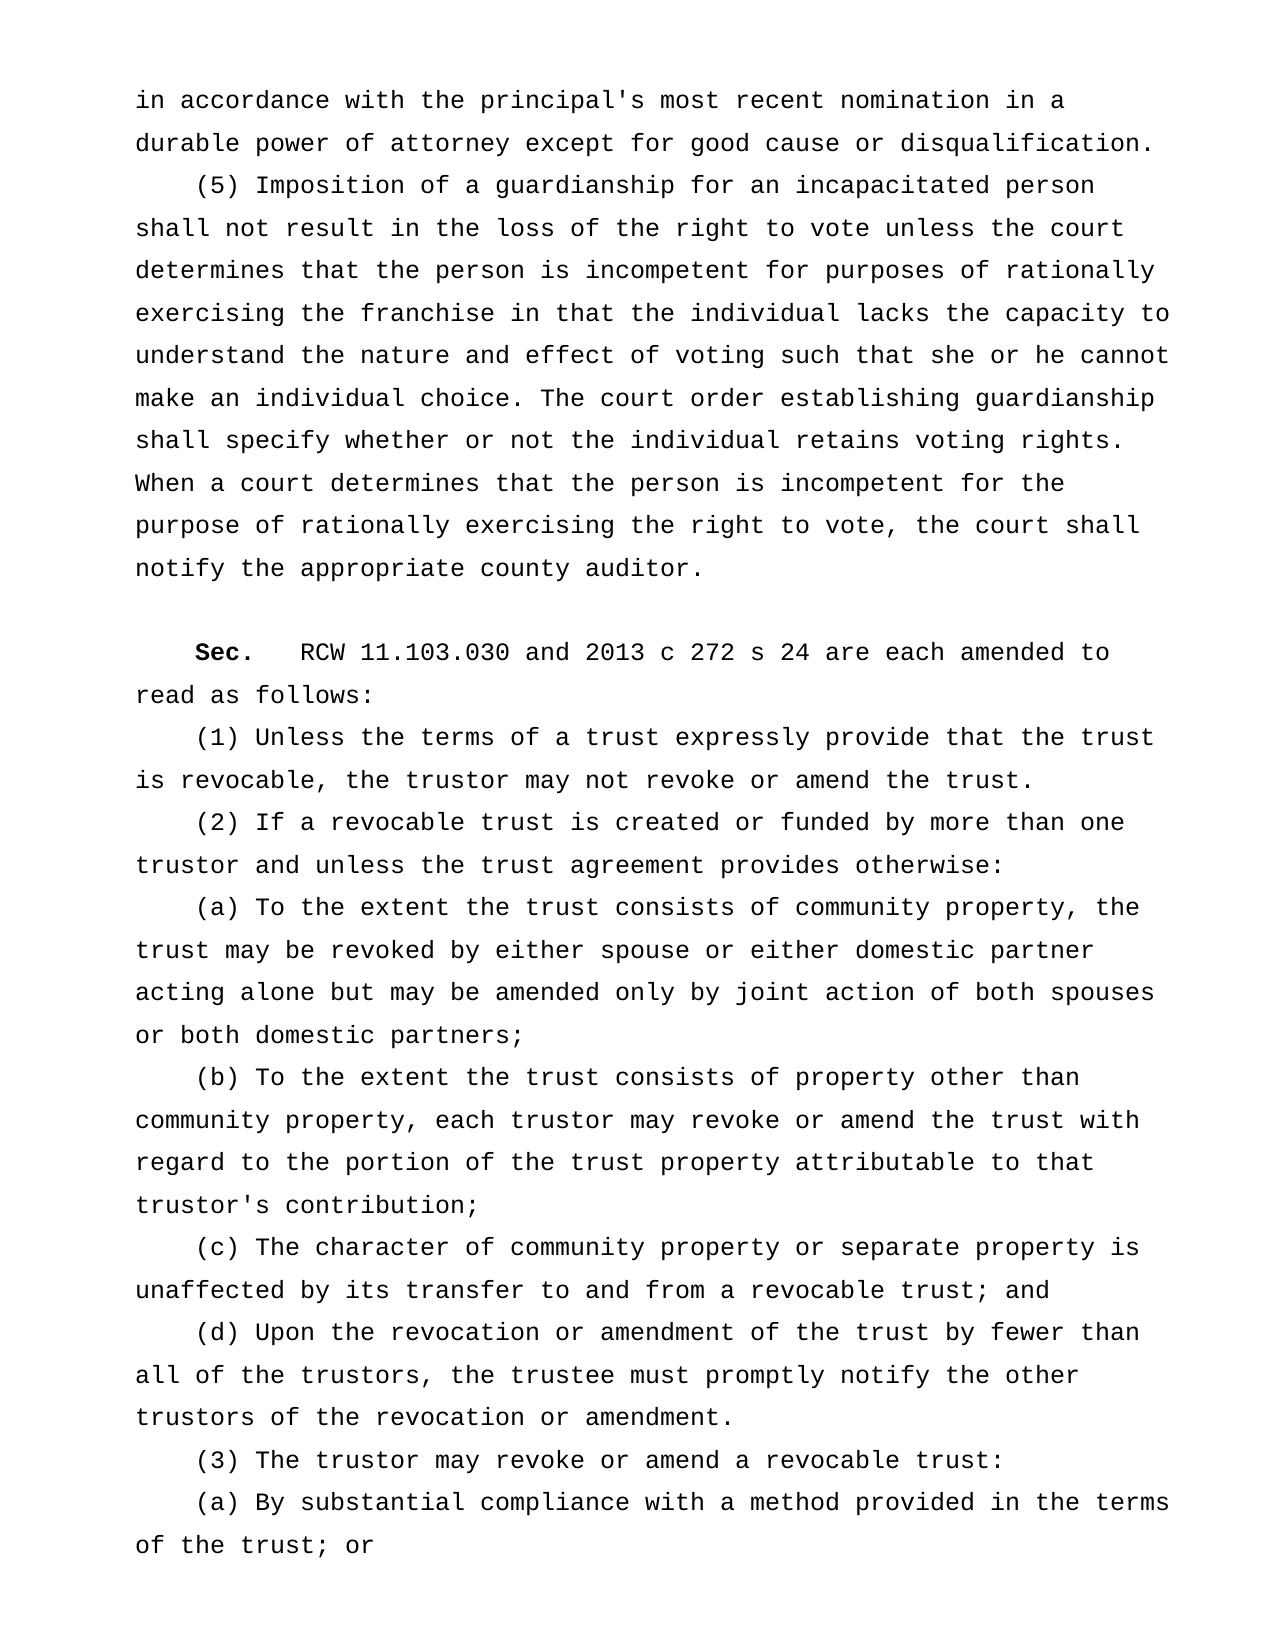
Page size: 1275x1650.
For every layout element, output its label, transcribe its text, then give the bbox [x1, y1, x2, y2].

text (5) Imposition of a guardianship for an incapacitated person shall not result in the loss of the right to vote unless the court determines that the person is incompetent for purposes of rationally exercising the franchise in that the individual lacks the capacity to understand the nature and effect of voting such that she or he cannot make an individual choice. The court order establishing guardianship shall specify whether or not the individual retains voting rights. When a court determines that the person is incompetent for the purpose of rationally exercising the right to vote, the court shall notify the appropriate county auditor. [135, 160, 1170, 585]
text (a) By substantial compliance with a method provided in the terms of the trust; or [135, 1477, 1170, 1562]
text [135, 75, 1170, 160]
text (c) The character of community property or separate property is unaffected by its transfer to and from a revocable trust; and [135, 1222, 1170, 1307]
text (b) To the extent the trust consists of property other than community property, each trustor may revoke or amend the trust with regard to the portion of the trust property attributable to that trustor's contribution; [135, 1052, 1170, 1222]
text (3) The trustor may revoke or amend a revocable trust: [135, 1434, 1170, 1477]
text Sec. RCW 11.103.030 and 2013 c 272 s 24 are each amended to read as follows: [135, 627, 1170, 712]
text (a) To the extent the trust consists of community property, the trust may be revoked by either spouse or either domestic partner acting alone but may be amended only by joint action of both spouses or both domestic partners; [135, 882, 1170, 1052]
text (2) If a revocable trust is created or funded by more than one trustor and unless the trust agreement provides otherwise: [135, 797, 1170, 882]
text (1) Unless the terms of a trust expressly provide that the trust is revocable, the trustor may not revoke or amend the trust. [135, 712, 1170, 797]
text (d) Upon the revocation or amendment of the trust by fewer than all of the trustors, the trustee must promptly notify the other trustors of the revocation or amendment. [135, 1307, 1170, 1434]
